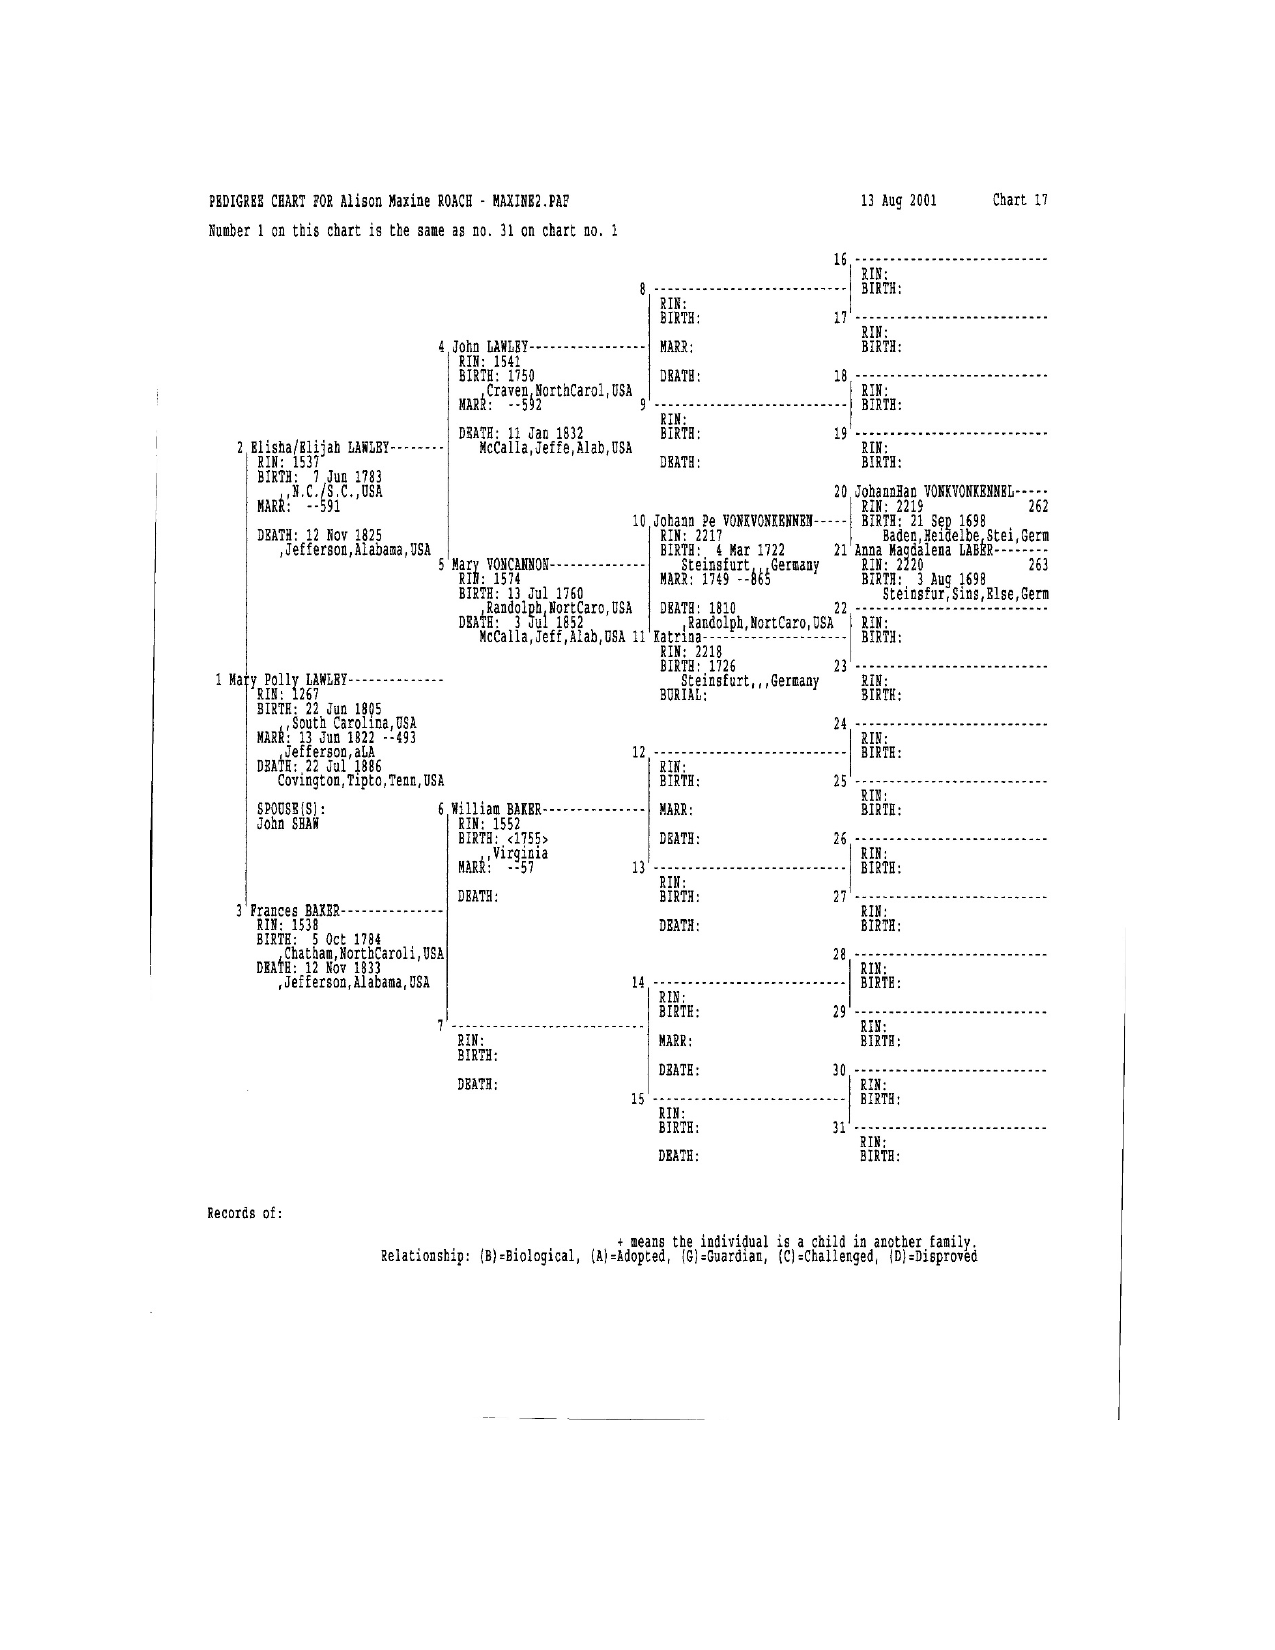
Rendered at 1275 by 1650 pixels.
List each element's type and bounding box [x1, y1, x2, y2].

picture [150, 150, 1125, 1420]
